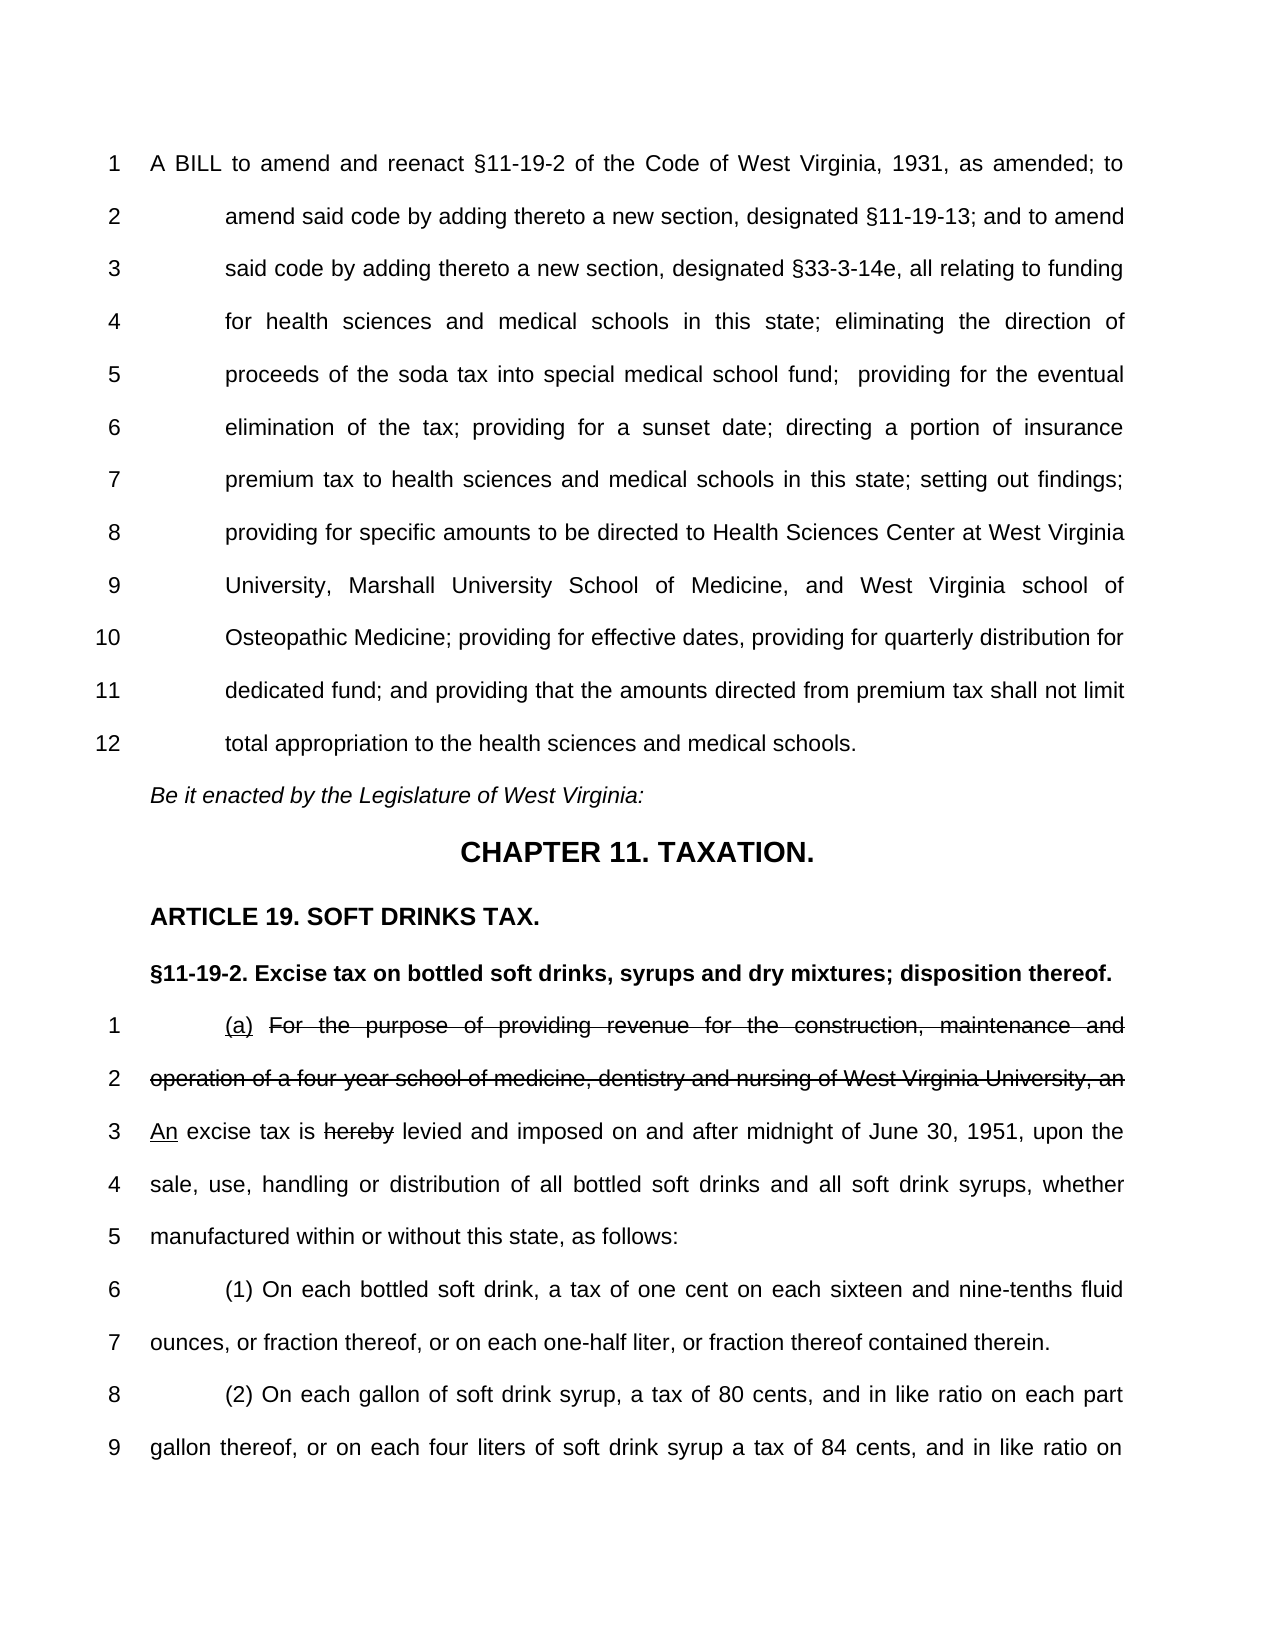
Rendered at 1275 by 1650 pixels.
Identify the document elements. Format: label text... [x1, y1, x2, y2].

subtitle CHAPTER 11. TAXATION. [150, 835, 1125, 869]
text (a) For the purpose of providing revenue for the construction, maintenance and operation of a four-year school of medicine, dentistry and nursing of West Virginia University, an An excise tax is hereby levied and imposed on and after midnight of June 30, 1951, upon the sale, use, handling or distribution of all bottled soft drinks and all soft drink syrups, whether manufactured within or without this state, as follows: [150, 1081, 1125, 1250]
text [150, 1381, 1125, 1461]
subtitle §11-19-2. Excise tax on bottled soft drinks, syrups and dry mixtures; disposition thereof. [150, 960, 1125, 986]
text (a) For the purpose of providing revenue for the construction, maintenance and operation of a four-year school of medicine, dentistry and nursing of West Virginia University, an An excise tax is hereby levied and imposed on and after midnight of June 30, 1951, upon the sale, use, handling or distribution of all bottled soft drinks and all soft drink syrups, whether manufactured within or without this state, as follows: [150, 1012, 1125, 1079]
title A BILL to amend and reenact §11-19-2 of the Code of West Virginia, 1931, as amended; to amend said code by adding thereto a new section, designated §11-19-13; and to amend said code by adding thereto a new section, designated §33-3-14e, all relating to funding for health sciences and medical schools in this state; eliminating the direction of proceeds of the soda tax into special medical school fund; providing for the eventual elimination of the tax; providing for a sunset date; directing a portion of insurance premium tax to health sciences and medical schools in this state; setting out findings; providing for specific amounts to be directed to Health Sciences Center at West Virginia University, Marshall University School of Medicine, and West Virginia school of Osteopathic Medicine; providing for effective dates, providing for quarterly distribution for dedicated fund; and providing that the amounts directed from premium tax shall not limit total appropriation to the health sciences and medical schools. [150, 150, 1125, 756]
subtitle Be it enacted by the Legislature of West Virginia: [150, 782, 1125, 809]
text (1) On each bottled soft drink, a tax of one cent on each sixteen and nine-tenths fluid ounces, or fraction thereof, or on each one-half liter, or fraction thereof contained therein. [150, 1276, 1125, 1355]
subtitle ARTICLE 19. SOFT DRINKS TAX. [150, 902, 1125, 931]
